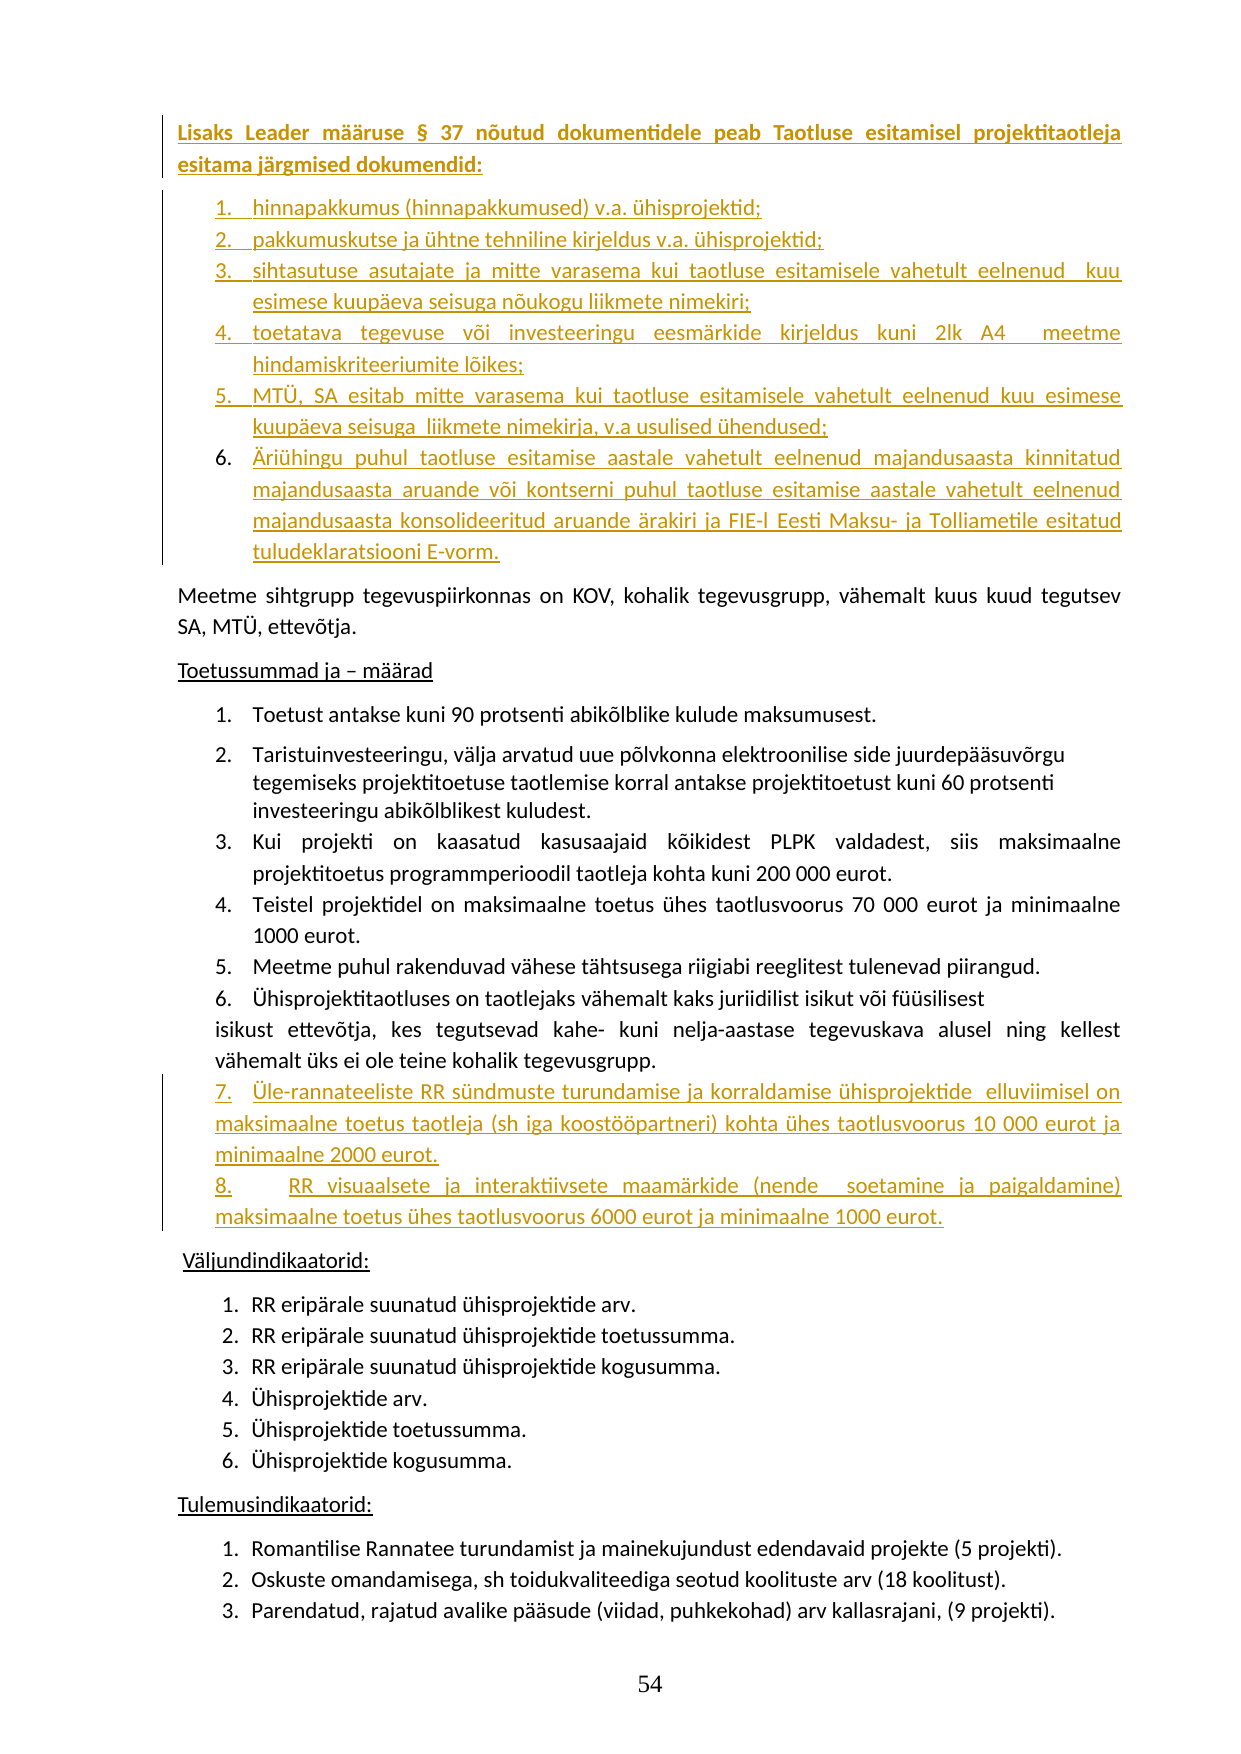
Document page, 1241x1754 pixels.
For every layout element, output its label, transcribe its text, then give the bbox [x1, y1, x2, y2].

list Ühisprojektitaotluses on taotlejaks vähemalt kaks juriidilist isikut või füüsilisest [215, 981, 1122, 1012]
list Toetust antakse kuni 90 protsenti abikõlblike kulude maksumusest. [215, 696, 1122, 728]
list Taristuinvesteeringu, välja arvatud uue põlvkonna elektroonilise side juurdepääsuvõrgu tegemiseks projektitoetuse taotlemise korral antakse projektitoetust kuni 60 protsenti investeeringu abikõlblikest kuludest. [215, 740, 1122, 824]
list Ühisprojektide toetussumma. [222, 1412, 1122, 1443]
text Meetme sihtgrupp tegevuspiirkonnas on KOV, kohalik tegevusgrupp, vähemalt kuus kuud tegutsev SA, MTÜ, ettevõtja. [177, 578, 1122, 640]
list Teistel projektidel on maksimaalne toetus ühes taotlusvoorus 70 000 eurot ja minimaalne 1000 eurot. [215, 887, 1122, 949]
list Parendatud, rajatud avalike pääsude (viidad, puhkekohad) arv kallasrajani, (9 projekti). [222, 1593, 1122, 1624]
list Romantilise Rannatee turundamist ja mainekujundust edendavaid projekte (5 projekti). [222, 1531, 1122, 1562]
list Meetme puhul rakenduvad vähese tähtsusega riigiabi reeglitest tulenevad piirangud. [215, 949, 1122, 981]
list RR eripärale suunatud ühisprojektide arv. [222, 1287, 1122, 1318]
list Ühisprojektide kogusumma. [222, 1443, 1122, 1474]
text Väljundindikaatorid: [177, 1243, 1122, 1274]
list Kui projekti on kaasatud kasusaajaid kõikidest PLPK valdadest, siis maksimaalne projektitoetus programmperioodil taotleja kohta kuni 200 000 eurot. [215, 824, 1122, 887]
text Tulemusindikaatorid: [177, 1487, 1122, 1518]
list Oskuste omandamisega, sh toidukvaliteediga seotud koolituste arv (18 koolitust). [222, 1562, 1122, 1593]
list isikust ettevõtja, kes tegutsevad kahe- kuni nelja-aastase tegevuskava alusel ning kellest vähemalt üks ei ole teine kohalik tegevusgrupp. [215, 1012, 1122, 1074]
text Toetussummad ja – määrad [177, 653, 1122, 684]
list RR eripärale suunatud ühisprojektide toetussumma. [222, 1318, 1122, 1349]
list Ühisprojektide arv. [222, 1381, 1122, 1412]
list RR eripärale suunatud ühisprojektide kogusumma. [222, 1349, 1122, 1381]
